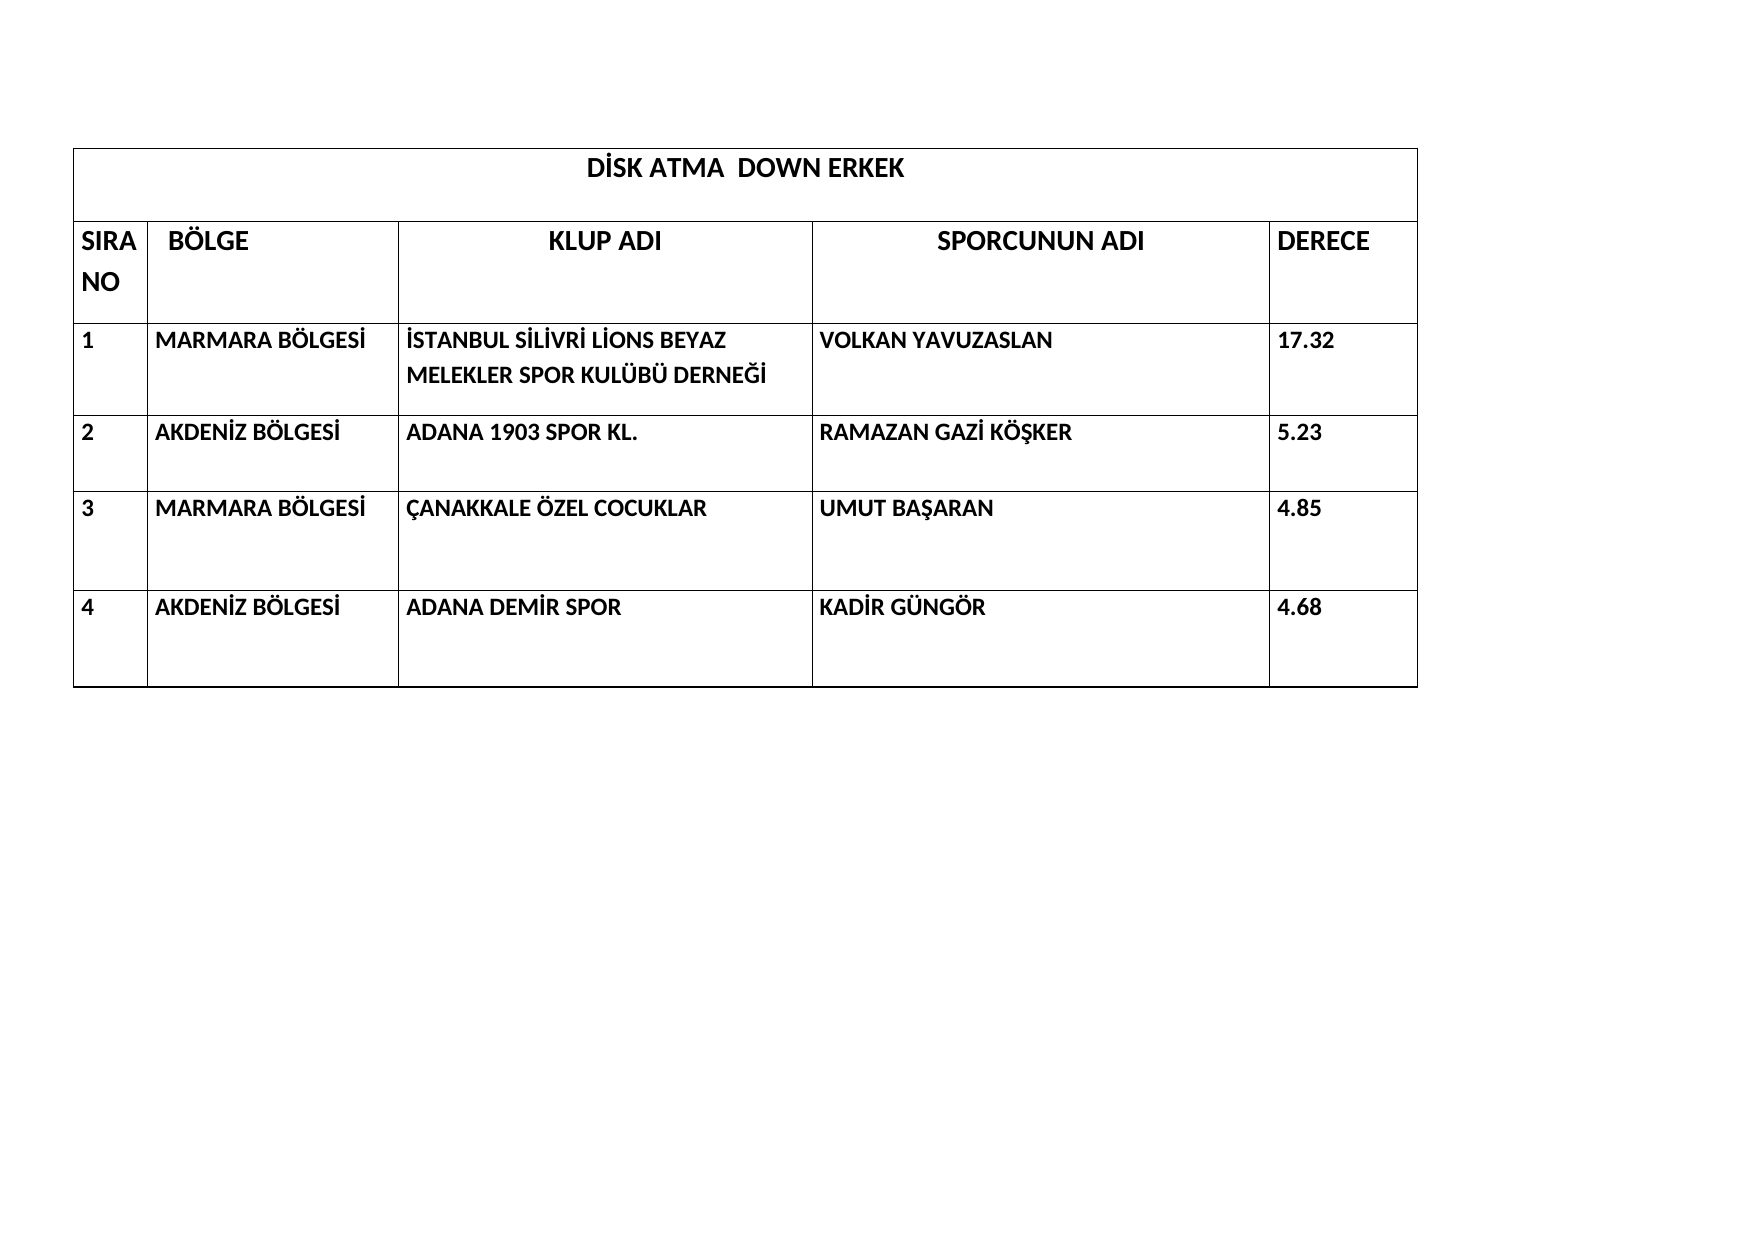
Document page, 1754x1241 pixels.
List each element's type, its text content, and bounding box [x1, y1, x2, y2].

table_cell 5.23 [1270, 416, 1417, 491]
table_cell SPORCUNUN ADI [813, 222, 1269, 323]
table_cell 4.85 [1270, 492, 1417, 589]
table_cell İSTANBUL SİLİVRİ LİONS BEYAZ MELEKLER SPOR KULÜBÜ DERNEĞİ [399, 324, 812, 414]
table_cell AKDENİZ BÖLGESİ [148, 416, 398, 491]
table_cell RAMAZAN GAZİ KÖŞKER [813, 416, 1269, 491]
table_cell 2 [74, 416, 147, 491]
table_header DİSK ATMA DOWN ERKEK [74, 149, 1417, 221]
table_cell VOLKAN YAVUZASLAN [813, 324, 1269, 414]
table_cell ADANA 1903 SPOR KL. [399, 416, 812, 491]
table_cell 3 [74, 492, 147, 589]
table_cell MARMARA BÖLGESİ [148, 492, 398, 589]
table_cell ÇANAKKALE ÖZEL COCUKLAR [399, 492, 812, 589]
table_cell DERECE [1270, 222, 1417, 323]
table_cell BÖLGE [148, 222, 398, 323]
table_cell KADİR GÜNGÖR [813, 591, 1269, 686]
table_cell ADANA DEMİR SPOR [399, 591, 812, 686]
table_cell MARMARA BÖLGESİ [148, 324, 398, 414]
table_cell 17.32 [1270, 324, 1417, 414]
table_cell 4 [74, 591, 147, 686]
table_cell SIRA NO [74, 222, 147, 323]
table_cell AKDENİZ BÖLGESİ [148, 591, 398, 686]
table_cell 1 [74, 324, 147, 414]
table_cell UMUT BAŞARAN [813, 492, 1269, 589]
table_cell 4.68 [1270, 591, 1417, 686]
table_cell KLUP ADI [399, 222, 812, 323]
